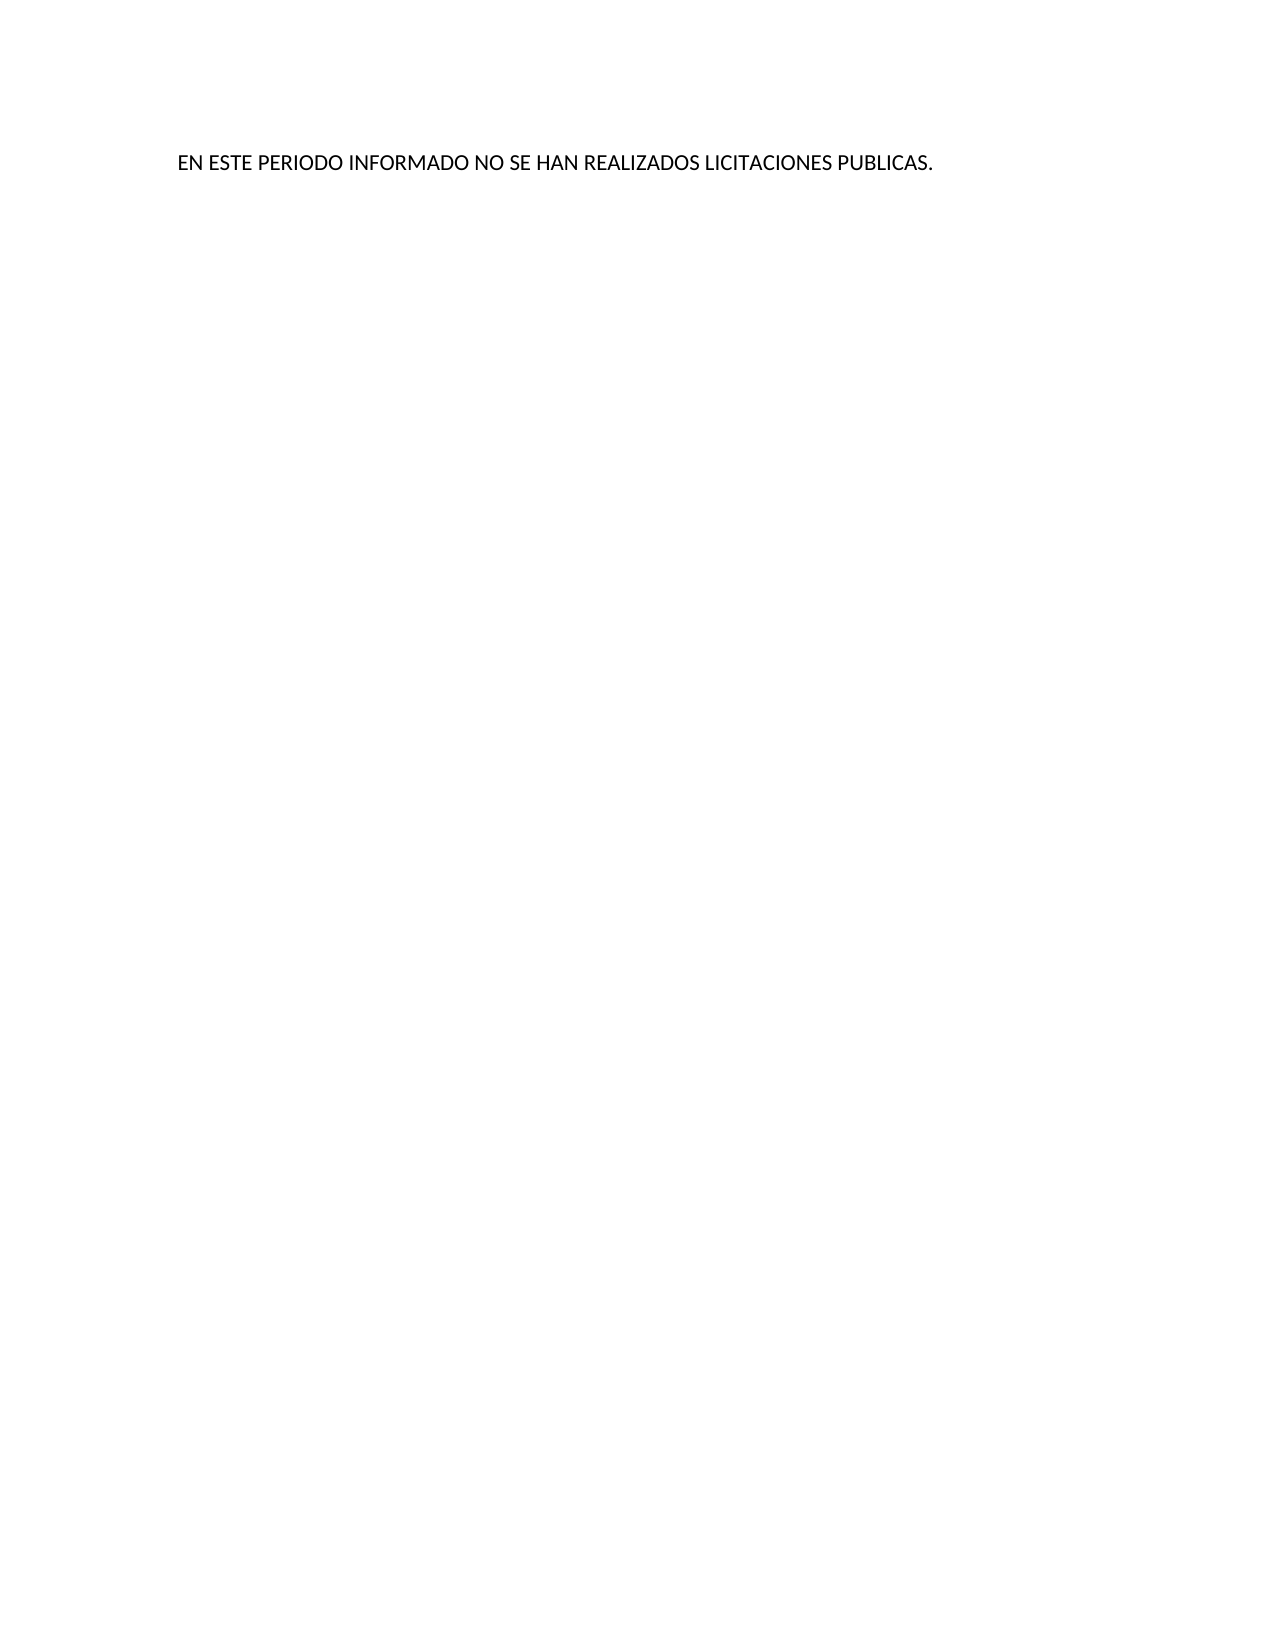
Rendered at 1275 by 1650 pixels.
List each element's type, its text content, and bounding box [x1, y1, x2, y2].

text EN ESTE PERIODO INFORMADO NO SE HAN REALIZADOS LICITACIONES PUBLICAS. [177, 148, 1098, 176]
